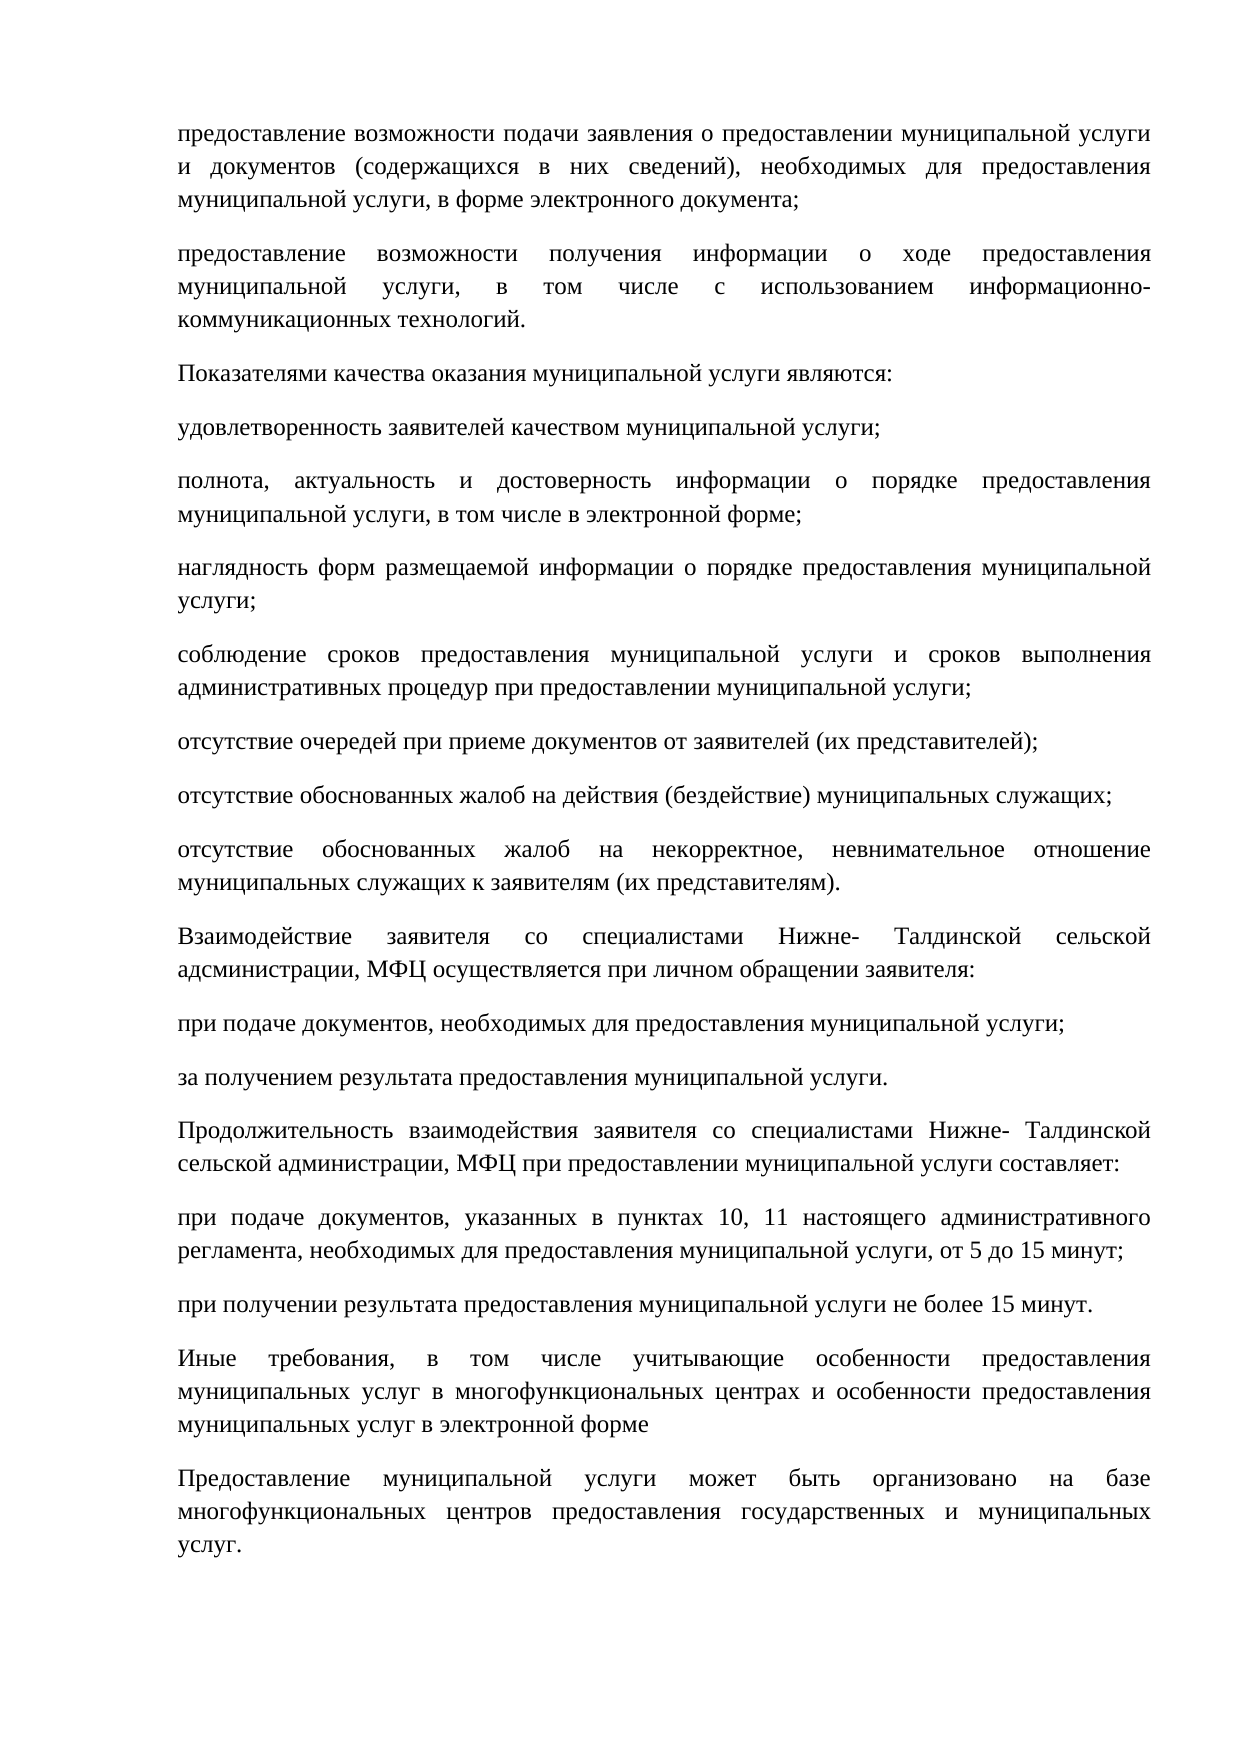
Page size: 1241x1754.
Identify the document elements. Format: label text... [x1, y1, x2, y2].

text удовлетворенность заявителей качеством муниципальной услуги; [177, 412, 1152, 441]
text наглядность форм размещаемой информации о порядке предоставления муниципальной услуги; [177, 552, 1152, 614]
text Иные требования, в том числе учитывающие особенности предоставления муниципальных услуг в многофункциональных центрах и особенности предоставления муниципальных услуг в электронной форме [177, 1343, 1152, 1438]
text соблюдение сроков предоставления муниципальной услуги и сроков выполнения административных процедур при предоставлении муниципальной услуги; [177, 639, 1152, 701]
text при подаче документов, указанных в пунктах 10, 11 настоящего административного регламента, необходимых для предоставления муниципальной услуги, от 5 до 15 минут; [177, 1202, 1152, 1264]
text за получением результата предоставления муниципальной услуги. [177, 1062, 1152, 1090]
text отсутствие обоснованных жалоб на некорректное, невнимательное отношение муниципальных служащих к заявителям (их представителям). [177, 834, 1152, 896]
text Взаимодействие заявителя со специалистами Нижне- Талдинской сельской адсминистрации, МФЦ осуществляется при личном обращении заявителя: [177, 921, 1152, 983]
text Предоставление муниципальной услуги может быть организовано на базе многофункциональных центров предоставления государственных и муниципальных услуг. [177, 1463, 1152, 1558]
text отсутствие очередей при приеме документов от заявителей (их представителей); [177, 726, 1152, 755]
text полнота, актуальность и достоверность информации о порядке предоставления муниципальной услуги, в том числе в электронной форме; [177, 466, 1152, 527]
text при получении результата предоставления муниципальной услуги не более 15 минут. [177, 1289, 1152, 1318]
text предоставление возможности получения информации о ходе предоставления муниципальной услуги, в том числе с использованием информационно-коммуникационных технологий. [177, 238, 1152, 333]
text при подаче документов, необходимых для предоставления муниципальной услуги; [177, 1008, 1152, 1036]
text Показателями качества оказания муниципальной услуги являются: [177, 358, 1152, 387]
text Продолжительность взаимодействия заявителя со специалистами Нижне- Талдинской сельской администрации, МФЦ при предоставлении муниципальной услуги составляет: [177, 1115, 1152, 1177]
text отсутствие обоснованных жалоб на действия (бездействие) муниципальных служащих; [177, 780, 1152, 809]
text предоставление возможности подачи заявления о предоставлении муниципальной услуги и документов (содержащихся в них сведений), необходимых для предоставления муниципальной услуги, в форме электронного документа; [177, 118, 1152, 213]
